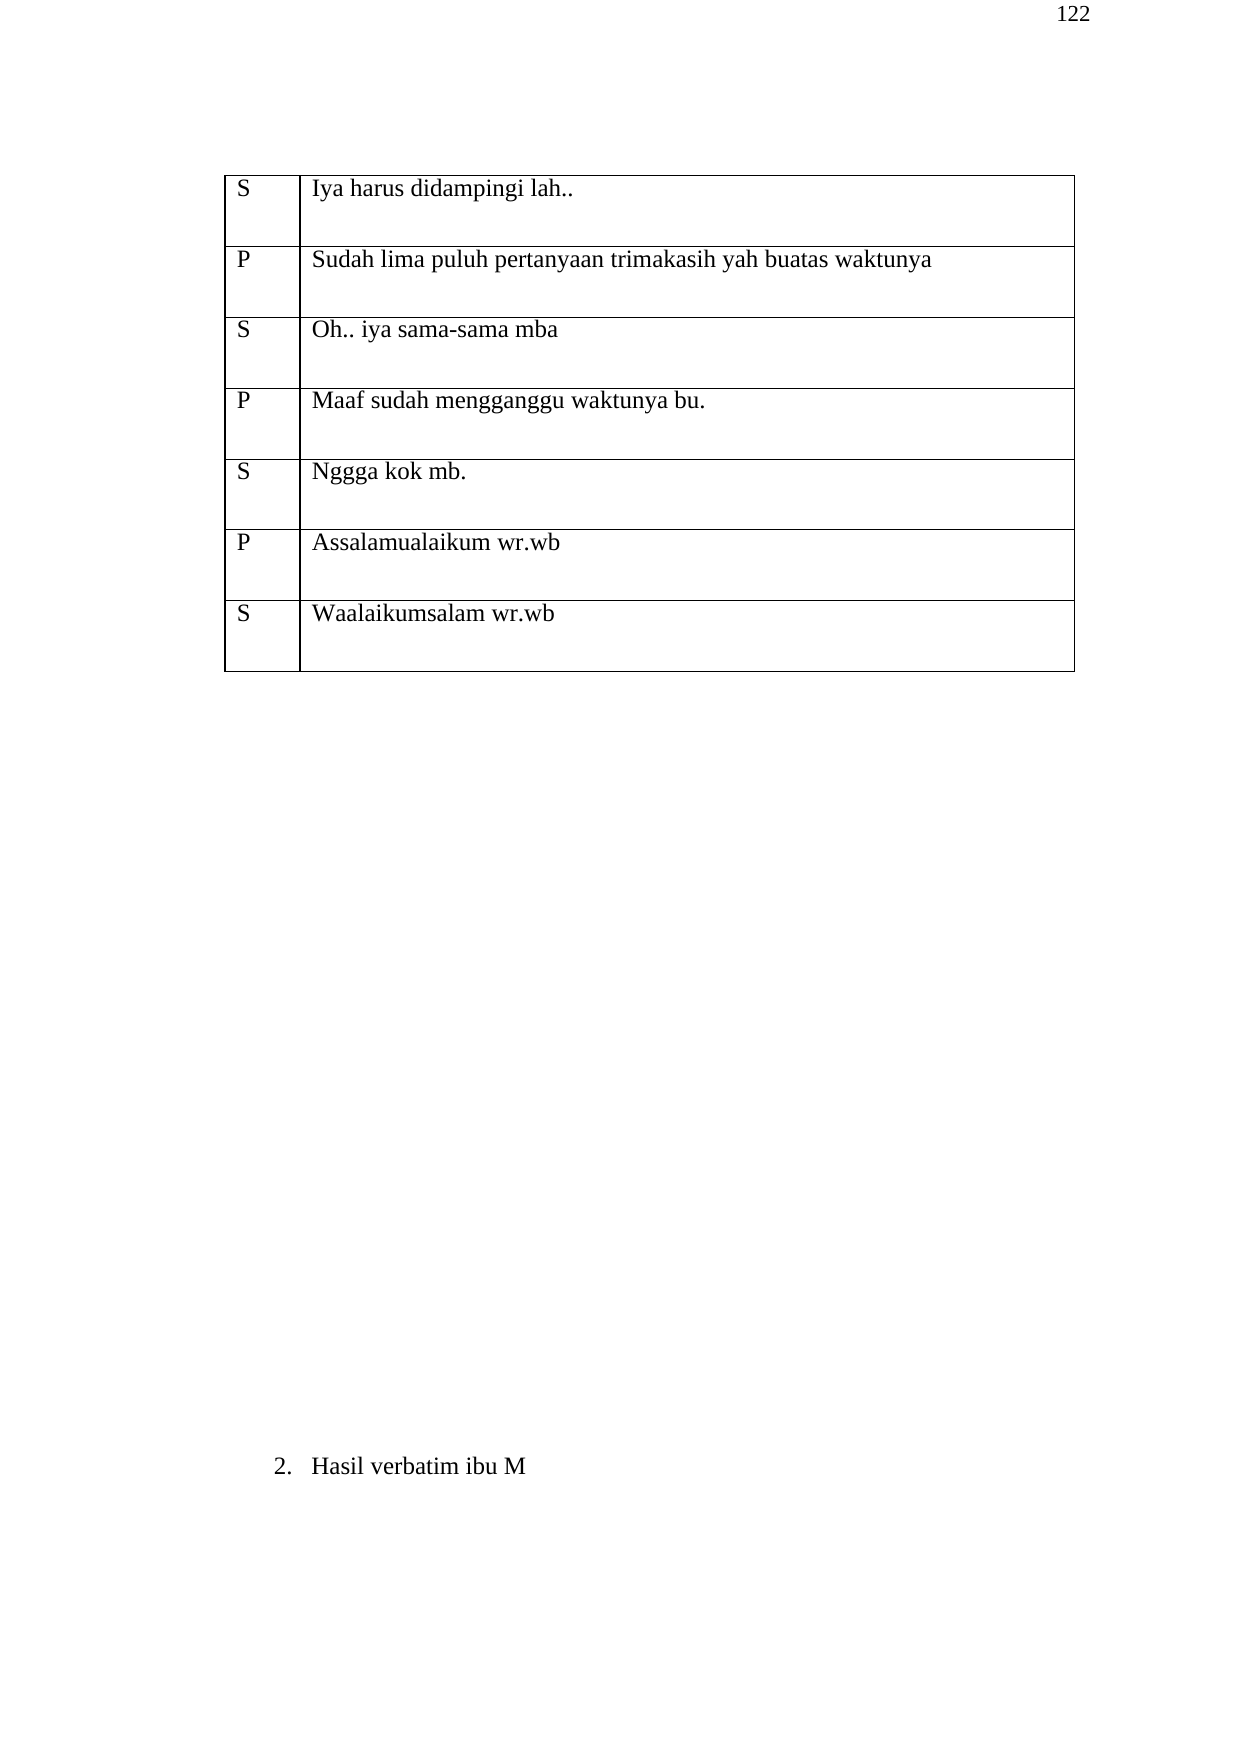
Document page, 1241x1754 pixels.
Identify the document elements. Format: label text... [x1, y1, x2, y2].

table_cell S [226, 318, 299, 388]
table_cell P [226, 247, 299, 317]
table_cell P [226, 530, 299, 600]
table_cell S [226, 601, 299, 671]
table_header S [226, 176, 299, 246]
table_cell Waalaikumsalam wr.wb [301, 601, 1074, 671]
table_cell Sudah lima puluh pertanyaan trimakasih yah buatas waktunya [301, 247, 1074, 317]
table_cell Oh.. iya sama-sama mba [301, 318, 1074, 388]
table_cell P [226, 389, 299, 458]
list Hasil verbatim ibu M [274, 1451, 1090, 1479]
table_header Iya harus didampingi lah.. [301, 176, 1074, 246]
table_cell S [226, 460, 299, 529]
table_cell Assalamualaikum wr.wb [301, 530, 1074, 600]
table_cell Maaf sudah mengganggu waktunya bu. [301, 389, 1074, 458]
table_cell Nggga kok mb. [301, 460, 1074, 529]
